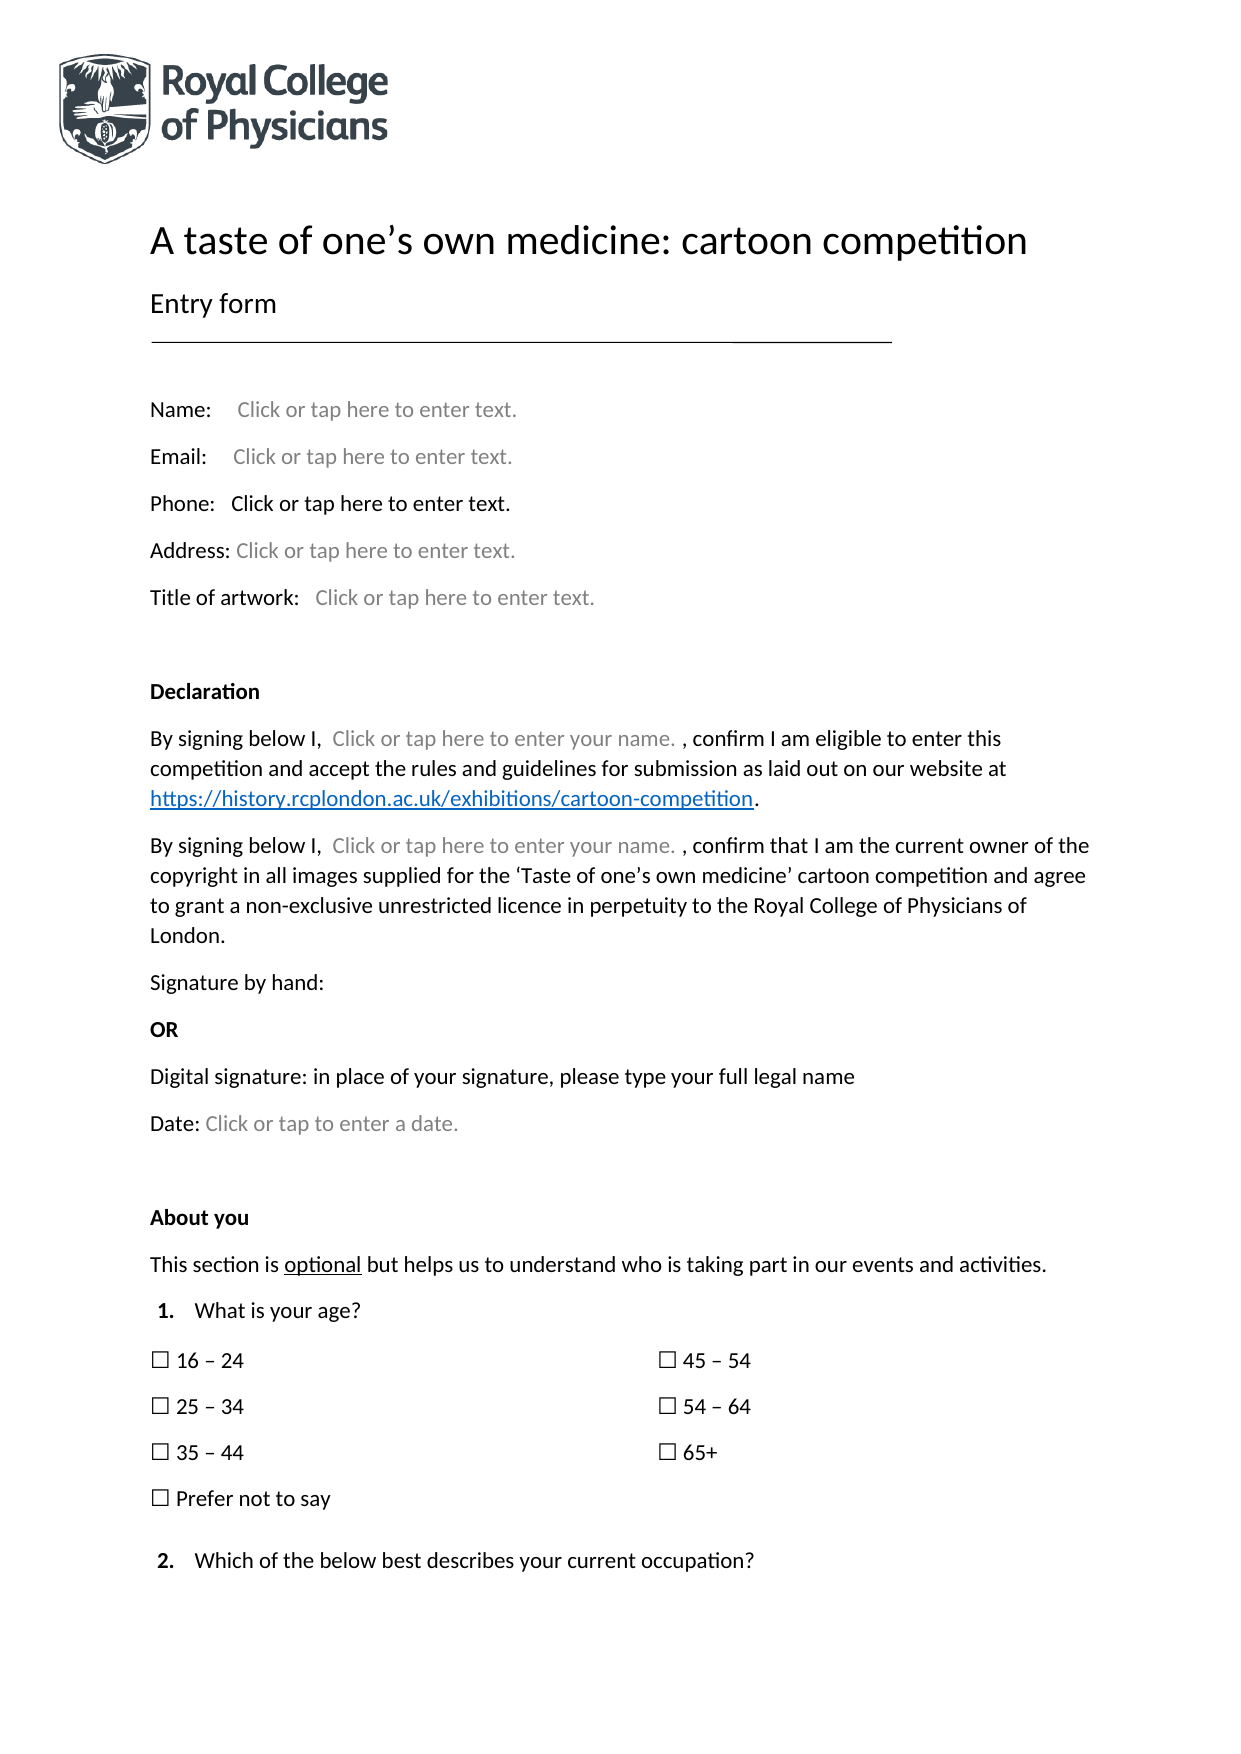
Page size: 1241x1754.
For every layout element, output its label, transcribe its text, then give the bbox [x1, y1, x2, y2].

text 65+ [657, 1436, 1090, 1467]
text A taste of one’s own medicine: cartoon competition [150, 214, 1090, 265]
text 54 – 64 [657, 1390, 1090, 1421]
text By signing below I, , confirm I am eligible to enter this competition and accept the rules and guidelines for submission as laid out on our website at https://history.rcplondon.ac.uk/exhibitions/cartoon-competition. [150, 724, 1090, 812]
text Phone: [150, 489, 1090, 517]
text 16 – 24 [150, 1343, 583, 1375]
text OR [150, 1015, 1090, 1043]
text Signature by hand: [150, 968, 1090, 997]
text Email: [150, 442, 1090, 471]
text 45 – 54 [657, 1343, 1090, 1375]
text Entry form [150, 285, 1090, 321]
text Declaration [150, 677, 1090, 705]
text Prefer not to say [150, 1482, 1090, 1513]
text 35 – 44 [150, 1436, 583, 1467]
picture [59, 54, 388, 164]
text 25 – 34 [150, 1390, 583, 1421]
text Date: [150, 1109, 1090, 1137]
text Title of artwork: [150, 583, 1090, 611]
list What is your age? [157, 1297, 1090, 1325]
text This section is optional but helps us to understand who is taking part in our events and activities. [150, 1250, 1090, 1278]
text Digital signature: [150, 1062, 1090, 1090]
text Address: [150, 536, 1090, 564]
text By signing below I, , confirm that I am the current owner of the copyright in all images supplied for the ‘Taste of one’s own medicine’ cartoon competition and agree to grant a non-exclusive unrestricted licence in perpetuity to the Royal College of Physicians of London. [150, 831, 1090, 950]
text Name: [150, 396, 1090, 424]
list Which of the below best describes your current occupation? [157, 1546, 1090, 1574]
text About you [150, 1203, 1090, 1231]
